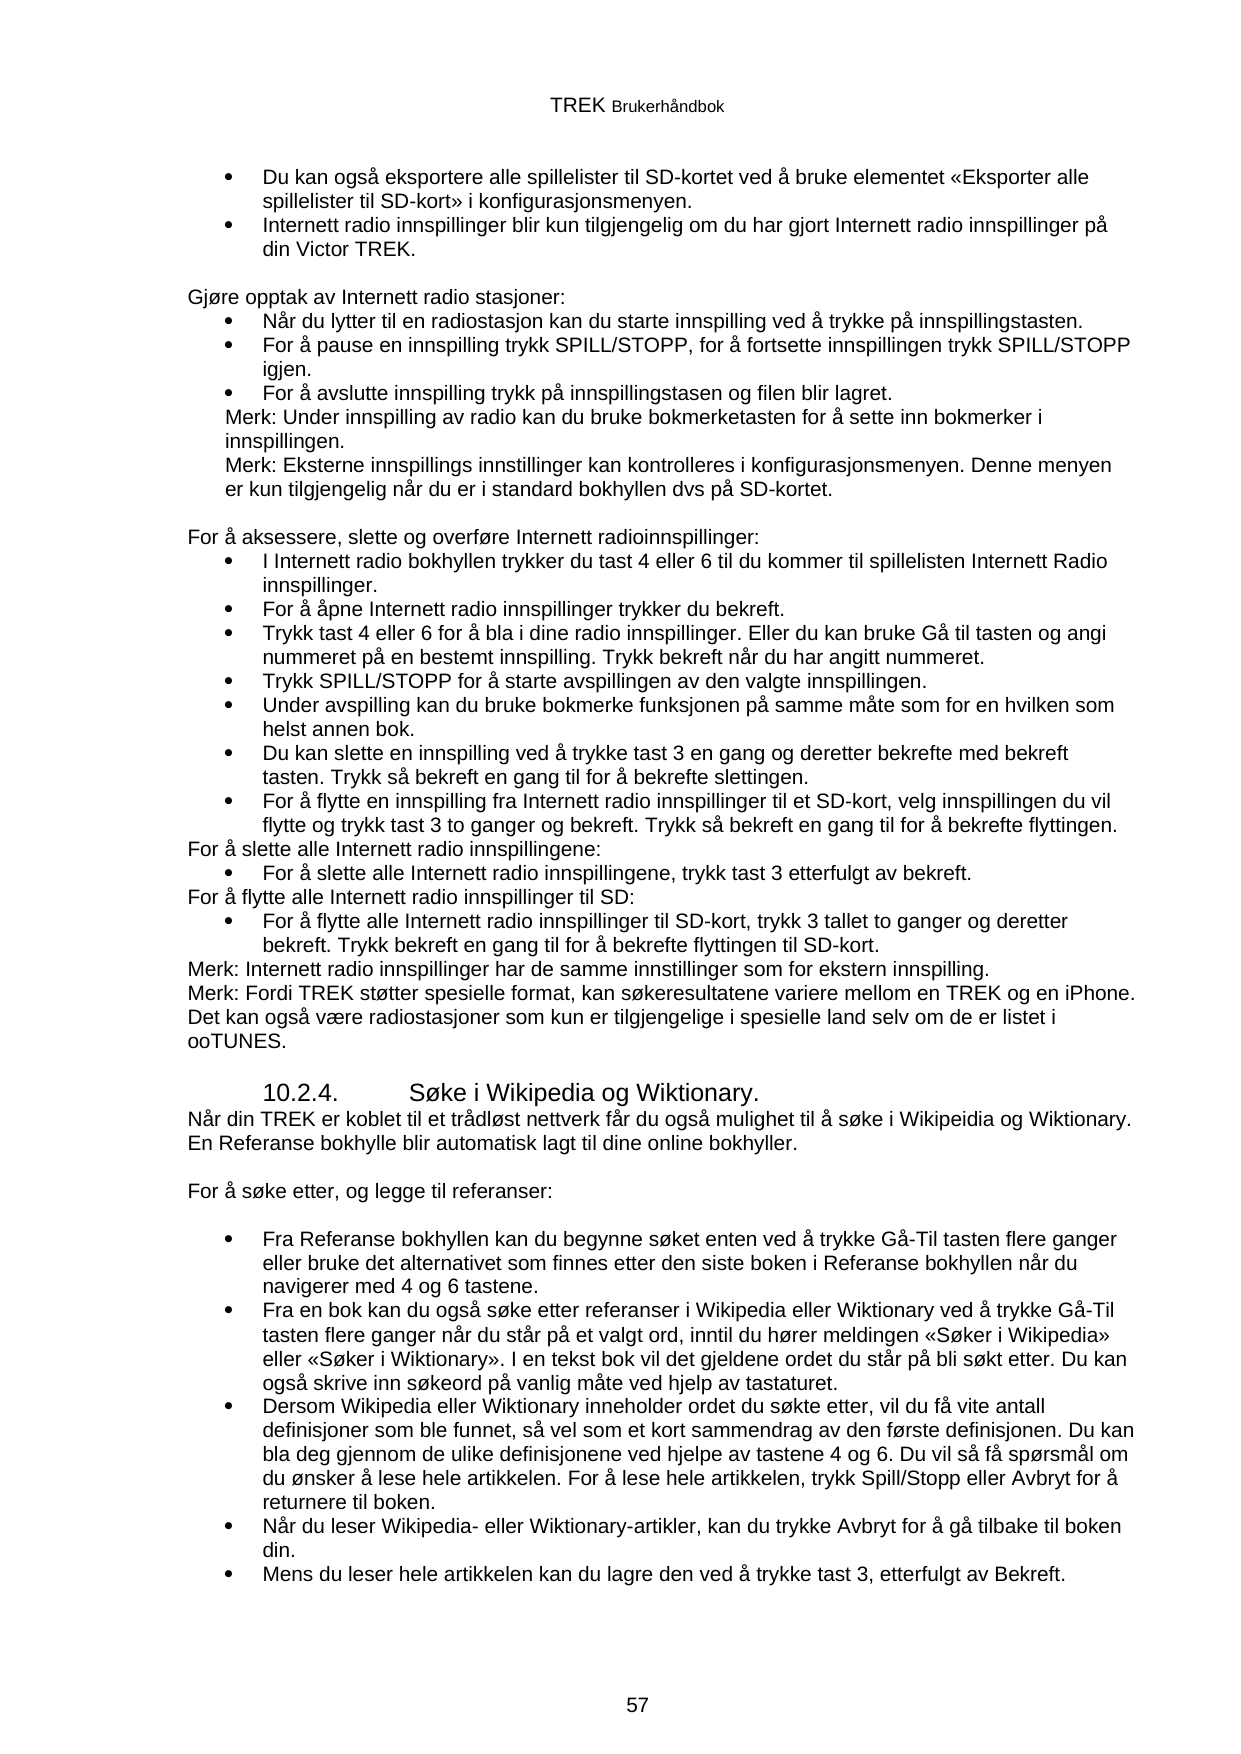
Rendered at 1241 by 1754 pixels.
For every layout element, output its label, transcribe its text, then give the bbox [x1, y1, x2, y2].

list I Internett radio bokhyllen trykker du tast 4 eller 6 til du kommer til spillelisten Internett Radio innspillinger. [225, 549, 1137, 597]
list For å flytte alle Internett radio innspillinger til SD-kort, trykk 3 tallet to ganger og deretter bekreft. Trykk bekreft en gang til for å bekrefte flyttingen til SD-kort. [225, 909, 1137, 957]
list For å pause en innspilling trykk SPILL/STOPP, for å fortsette innspillingen trykk SPILL/STOPP igjen. [225, 333, 1137, 381]
text Gjøre opptak av Internett radio stasjoner: [187, 285, 1137, 309]
list Når du leser Wikipedia- eller Wiktionary-artikler, kan du trykke Avbryt for å gå tilbake til boken din. [225, 1514, 1137, 1562]
text For å søke etter, og legge til referanser: [187, 1178, 1137, 1202]
list Trykk SPILL/STOPP for å starte avspillingen av den valgte innspillingen. [225, 669, 1137, 693]
list Du kan slette en innspilling ved å trykke tast 3 en gang og deretter bekrefte med bekreft tasten. Trykk så bekreft en gang til for å bekrefte slettingen. [225, 741, 1137, 789]
list Dersom Wikipedia eller Wiktionary inneholder ordet du søkte etter, vil du få vite antall definisjoner som ble funnet, så vel som et kort sammendrag av den første definisjonen. Du kan bla deg gjennom de ulike definisjonene ved hjelpe av tastene 4 og 6. Du vil så få spørsmål om du ønsker å lese hele artikkelen. For å lese hele artikkelen, trykk Spill/Stopp eller Avbryt for å returnere til boken. [225, 1394, 1137, 1514]
list For å åpne Internett radio innspillinger trykker du bekreft. [225, 597, 1137, 621]
subtitle Søke i Wikipedia og Wiktionary. [262, 1078, 1137, 1107]
text Merk: Eksterne innspillings innstillinger kan kontrolleres i konfigurasjonsmenyen. Denne menyen er kun tilgjengelig når du er i standard bokhyllen dvs på SD-kortet. [225, 453, 1137, 501]
list Under avspilling kan du bruke bokmerke funksjonen på samme måte som for en hvilken som helst annen bok. [225, 693, 1137, 741]
text For å slette alle Internett radio innspillingene: [187, 837, 1137, 861]
text Merk: Fordi TREK støtter spesielle format, kan søkeresultatene variere mellom en TREK og en iPhone. Det kan også være radiostasjoner som kun er tilgjengelige i spesielle land selv om de er listet i ooTUNES. [187, 981, 1137, 1053]
list Fra Referanse bokhyllen kan du begynne søket enten ved å trykke Gå-Til tasten flere ganger eller bruke det alternativet som finnes etter den siste boken i Referanse bokhyllen når du navigerer med 4 og 6 tastene. [225, 1226, 1137, 1298]
text For å flytte alle Internett radio innspillinger til SD: [187, 885, 1137, 909]
list Internett radio innspillinger blir kun tilgjengelig om du har gjort Internett radio innspillinger på din Victor TREK. [225, 213, 1137, 261]
list Fra en bok kan du også søke etter referanser i Wikipedia eller Wiktionary ved å trykke Gå-Til tasten flere ganger når du står på et valgt ord, inntil du hører meldingen «Søker i Wikipedia» eller «Søker i Wiktionary». I en tekst bok vil det gjeldene ordet du står på bli søkt etter. Du kan også skrive inn søkeord på vanlig måte ved hjelp av tastaturet. [225, 1298, 1137, 1394]
list For å slette alle Internett radio innspillingene, trykk tast 3 etterfulgt av bekreft. [225, 861, 1137, 885]
text Når din TREK er koblet til et trådløst nettverk får du også mulighet til å søke i Wikipeidia og Wiktionary. En Referanse bokhylle blir automatisk lagt til dine online bokhyller. [187, 1107, 1137, 1154]
text For å aksessere, slette og overføre Internett radioinnspillinger: [187, 525, 1137, 549]
list Mens du leser hele artikkelen kan du lagre den ved å trykke tast 3, etterfulgt av Bekreft. [225, 1562, 1137, 1586]
list Når du lytter til en radiostasjon kan du starte innspilling ved å trykke på innspillingstasten. [225, 309, 1137, 333]
list Trykk tast 4 eller 6 for å bla i dine radio innspillinger. Eller du kan bruke Gå til tasten og angi nummeret på en bestemt innspilling. Trykk bekreft når du har angitt nummeret. [225, 621, 1137, 669]
list For å avslutte innspilling trykk på innspillingstasen og filen blir lagret. [225, 381, 1137, 405]
text Merk: Under innspilling av radio kan du bruke bokmerketasten for å sette inn bokmerker i innspillingen. [225, 405, 1137, 453]
list For å flytte en innspilling fra Internett radio innspillinger til et SD-kort, velg innspillingen du vil flytte og trykk tast 3 to ganger og bekreft. Trykk så bekreft en gang til for å bekrefte flyttingen. [225, 789, 1137, 837]
text Merk: Internett radio innspillinger har de samme innstillinger som for ekstern innspilling. [187, 957, 1137, 981]
list Du kan også eksportere alle spillelister til SD-kortet ved å bruke elementet «Eksporter alle spillelister til SD-kort» i konfigurasjonsmenyen. [225, 165, 1137, 213]
